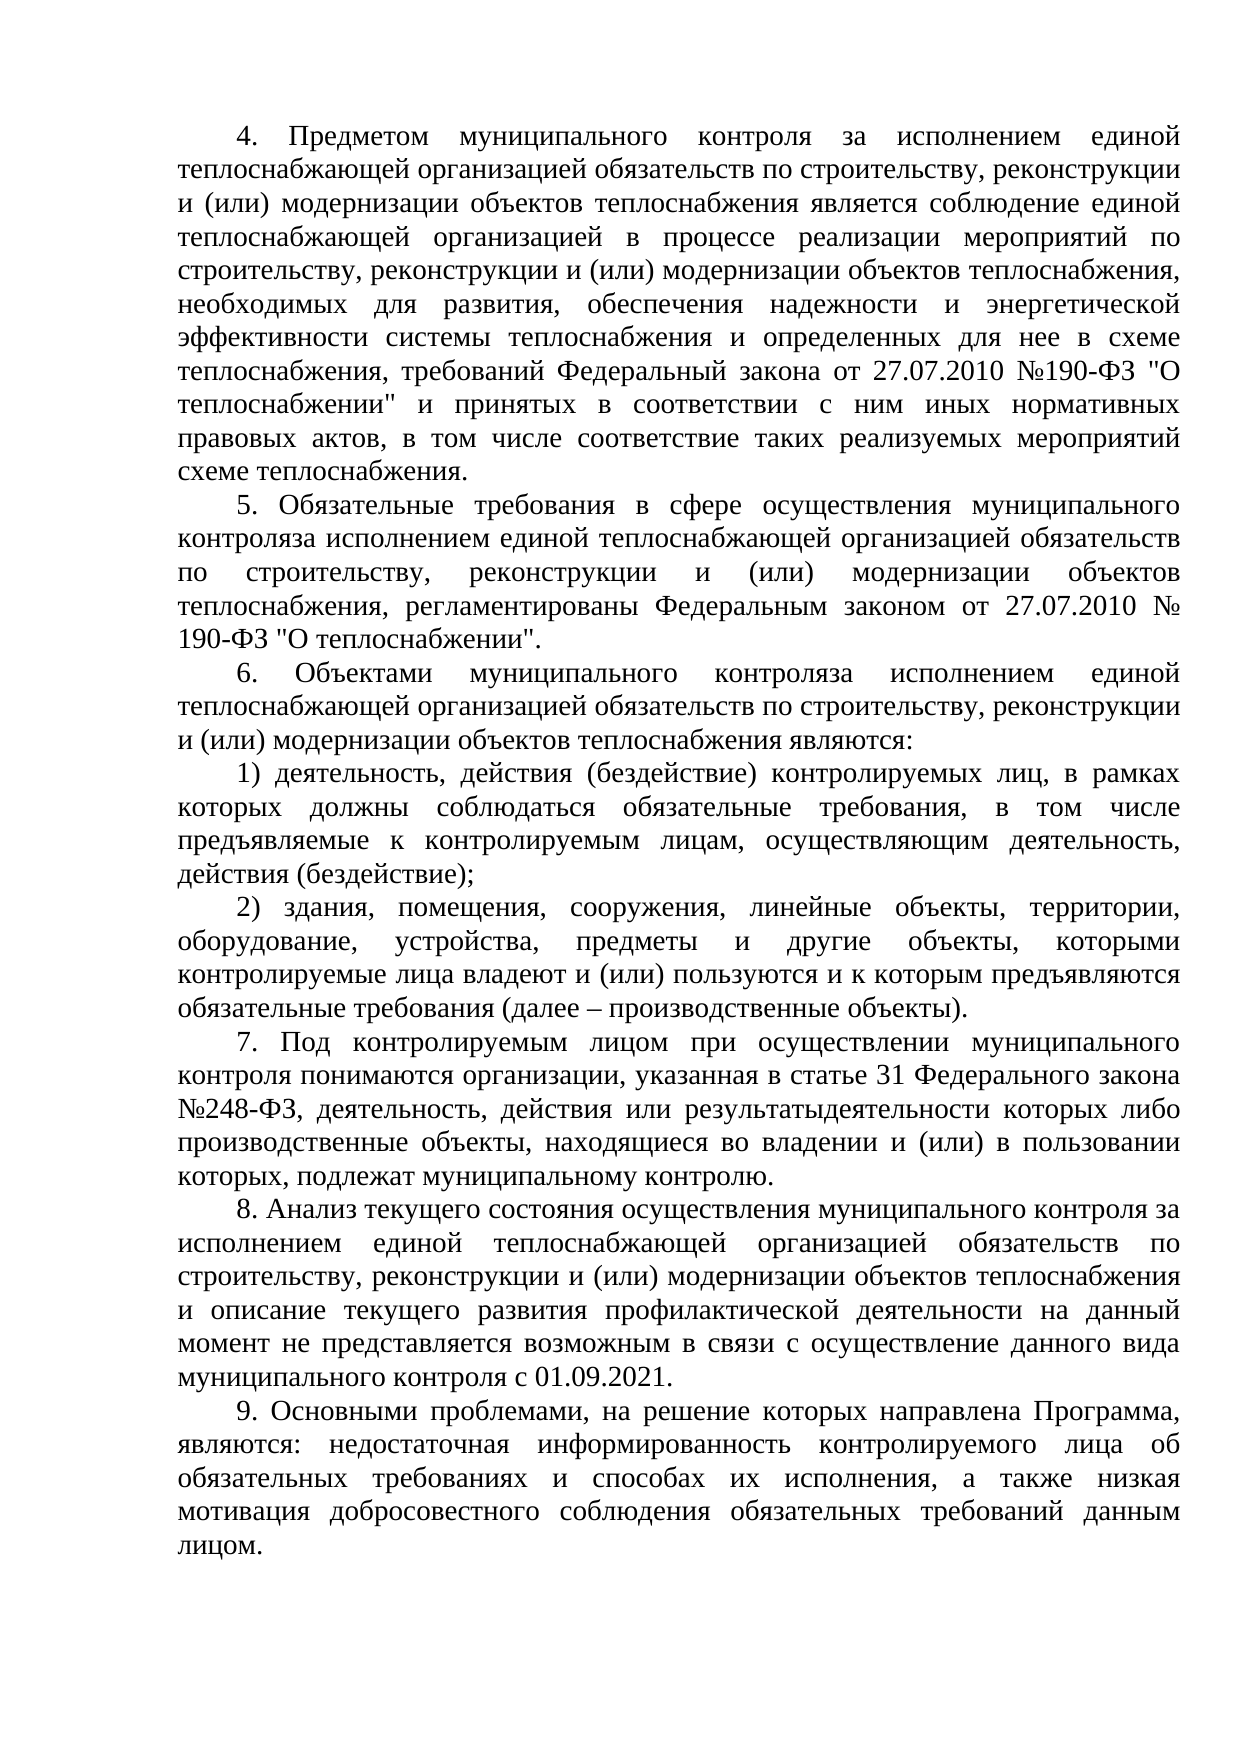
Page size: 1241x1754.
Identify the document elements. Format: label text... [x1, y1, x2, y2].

text 9. Основными проблемами, на решение которых направлена Программа, являются: недостаточная информированность контролируемого лица об обязательных требованиях и способах их исполнения, а также низкая мотивация добросовестного соблюдения обязательных требований данным лицом. [177, 1393, 1181, 1560]
text 7. Под контролируемым лицом при осуществлении муниципального контроля понимаются организации, указанная в статье 31 Федерального закона №248-ФЗ, деятельность, действия или результатыдеятельности которых либо производственные объекты, находящиеся во владении и (или) в пользовании которых, подлежат муниципальному контролю. [177, 1024, 1181, 1191]
text 6. Объектами муниципального контроляза исполнением единой теплоснабжающей организацией обязательств по строительству, реконструкции и (или) модернизации объектов теплоснабжения являются: [177, 655, 1181, 755]
text 5. Обязательные требования в сфере осуществления муниципального контроляза исполнением единой теплоснабжающей организацией обязательств по строительству, реконструкции и (или) модернизации объектов теплоснабжения, регламентированы Федеральным законом от 27.07.2010 № 190-ФЗ "О теплоснабжении". [177, 487, 1181, 655]
text 2) здания, помещения, сооружения, линейные объекты, территории, оборудование, устройства, предметы и другие объекты, которыми контролируемые лица владеют и (или) пользуются и к которым предъявляются обязательные требования (далее – производственные объекты). [177, 889, 1181, 1024]
text 1) деятельность, действия (бездействие) контролируемых лиц, в рамках которых должны соблюдаться обязательные требования, в том числе предъявляемые к контролируемым лицам, осуществляющим деятельность, действия (бездействие); [177, 755, 1181, 889]
text 8. Анализ текущего состояния осуществления муниципального контроля за исполнением единой теплоснабжающей организацией обязательств по строительству, реконструкции и (или) модернизации объектов теплоснабжения и описание текущего развития профилактической деятельности на данный момент не представляется возможным в связи с осуществление данного вида муниципального контроля с 01.09.2021. [177, 1191, 1181, 1393]
text 4. Предметом муниципального контроля за исполнением единой теплоснабжающей организацией обязательств по строительству, реконструкции и (или) модернизации объектов теплоснабжения является соблюдение единой теплоснабжающей организацией в процессе реализации мероприятий по строительству, реконструкции и (или) модернизации объектов теплоснабжения, необходимых для развития, обеспечения надежности и энергетической эффективности системы теплоснабжения и определенных для нее в схеме теплоснабжения, требований Федеральный закона от 27.07.2010 №190-ФЗ "О теплоснабжении" и принятых в соответствии с ним иных нормативных правовых актов, в том числе соответствие таких реализуемых мероприятий схеме теплоснабжения. [177, 118, 1181, 487]
